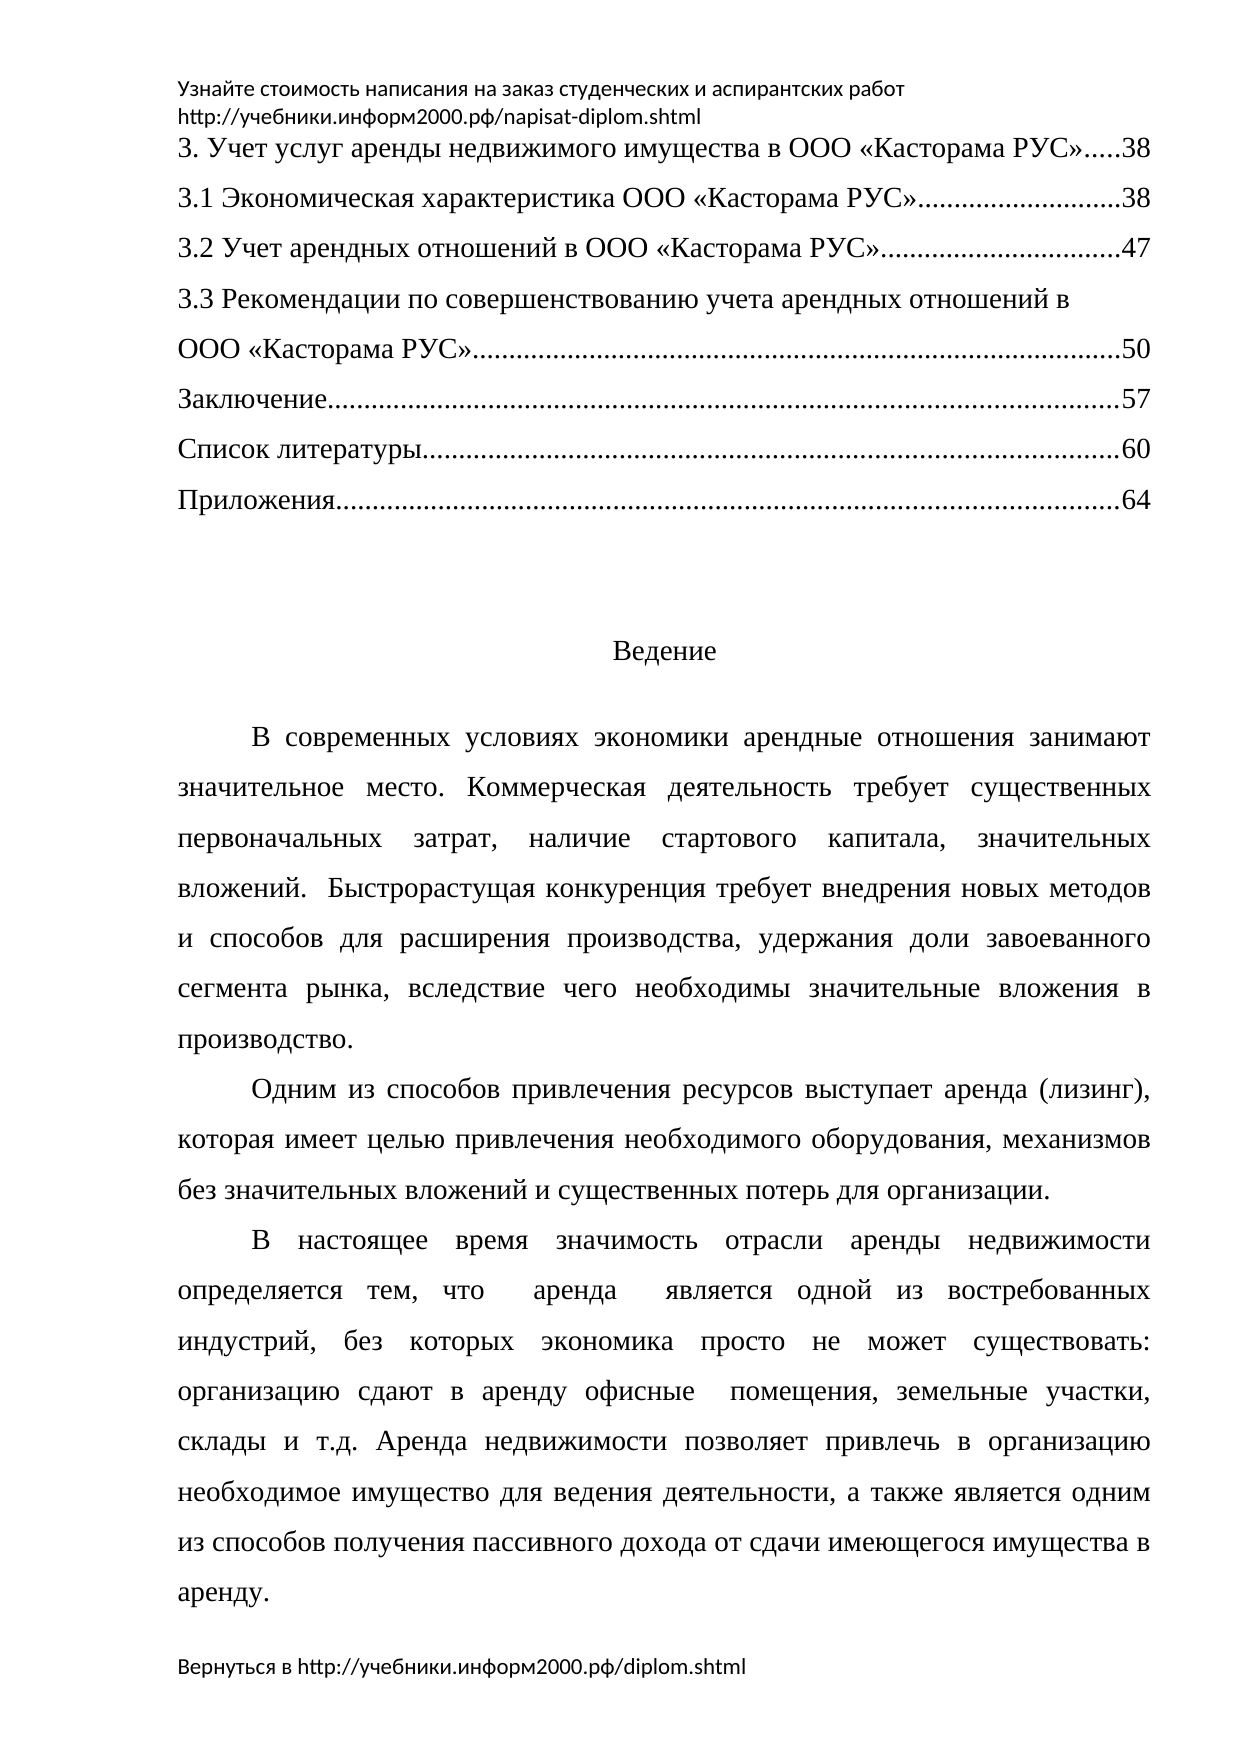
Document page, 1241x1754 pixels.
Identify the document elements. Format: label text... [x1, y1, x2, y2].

text Одним из способов привлечения ресурсов выступает аренда (лизинг), которая имеет целью привлечения необходимого оборудования, механизмов без значительных вложений и существенных потерь для организации. [177, 1071, 1152, 1205]
subtitle Ведение [177, 633, 1152, 666]
text В настоящее время значимость отрасли аренды недвижимости определяется тем, что аренда является одной из востребованных индустрий, без которых экономика просто не может существовать: организацию сдают в аренду офисные помещения, земельные участки, склады и т.д. Аренда недвижимости позволяет привлечь в организацию необходимое имущество для ведения деятельности, а также является одним из способов получения пассивного дохода от сдачи имеющегося имущества в аренду. [177, 1222, 1152, 1608]
text В современных условиях экономики арендные отношения занимают значительное место. Коммерческая деятельность требует существенных первоначальных затрат, наличие стартового капитала, значительных вложений. Быстрорастущая конкуренция требует внедрения новых методов и способов для расширения производства, удержания доли завоеванного сегмента рынка, вследствие чего необходимы значительные вложения в производство. [177, 719, 1152, 1054]
